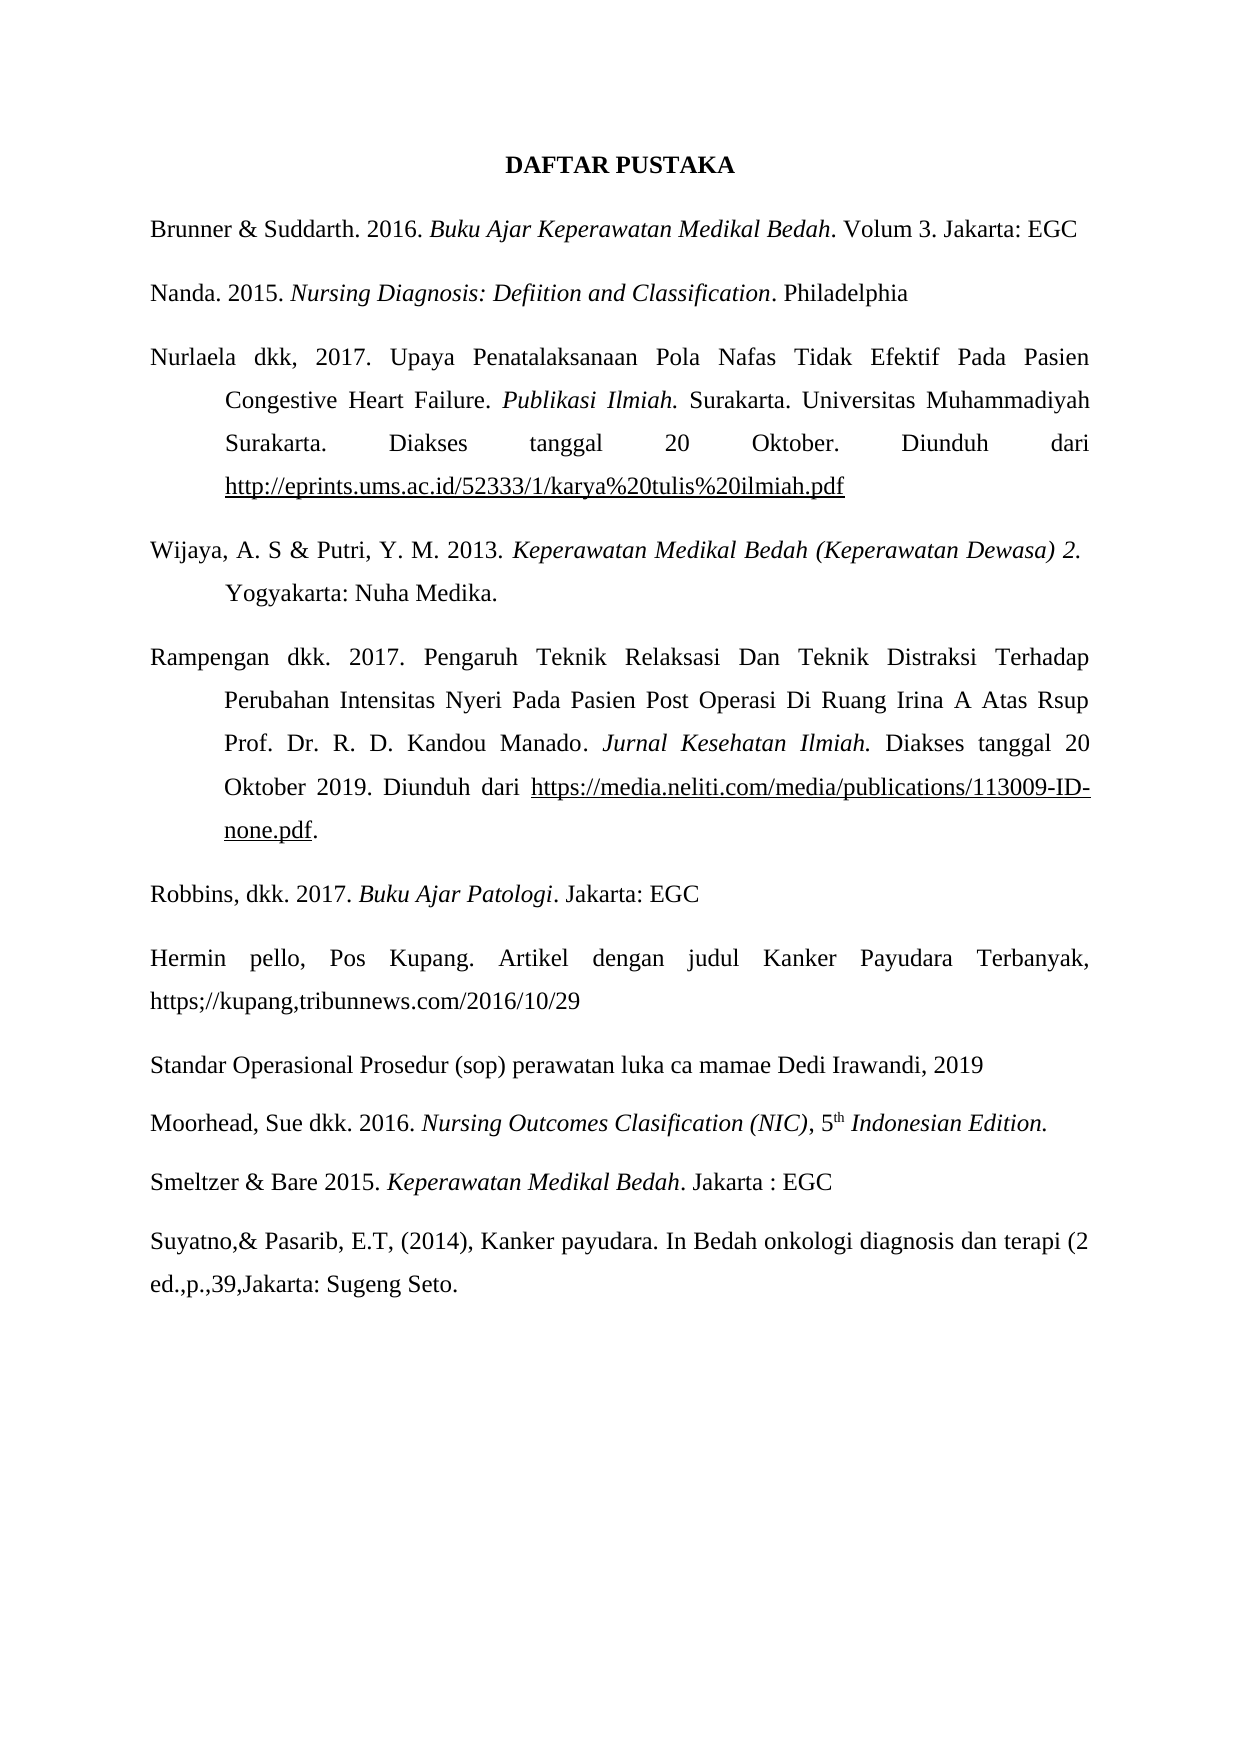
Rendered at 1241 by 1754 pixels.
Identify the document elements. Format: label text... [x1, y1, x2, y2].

text Smeltzer & Bare 2015. Keperawatan Medikal Bedah. Jakarta : EGC [150, 1167, 1090, 1196]
text Brunner & Suddarth. 2016. Buku Ajar Keperawatan Medikal Bedah. Volum 3. Jakarta: EGC [150, 214, 1090, 243]
text Standar Operasional Prosedur (sop) perawatan luka ca mamae Dedi Irawandi, 2019 [150, 1050, 1090, 1078]
text Nurlaela dkk, 2017. Upaya Penatalaksanaan Pola Nafas Tidak Efektif Pada Pasien Congestive Heart Failure. Publikasi Ilmiah. Surakarta. Universitas Muhammadiyah Surakarta. Diakses tanggal 20 Oktober. Diunduh dari http://eprints.ums.ac.id/52333/1/karya%20tulis%20ilmiah.pdf [150, 342, 1090, 500]
text Suyatno,& Pasarib, E.T, (2014), Kanker payudara. In Bedah onkologi diagnosis dan terapi (2 ed.,p.,39,Jakarta: Sugeng Seto. [150, 1226, 1090, 1298]
text Hermin pello, Pos Kupang. Artikel dengan judul Kanker Payudara Terbanyak, https;//kupang,tribunnews.com/2016/10/29 [150, 943, 1090, 1014]
text Rampengan dkk. 2017. Pengaruh Teknik Relaksasi Dan Teknik Distraksi Terhadap Perubahan Intensitas Nyeri Pada Pasien Post Operasi Di Ruang Irina A Atas Rsup Prof. Dr. R. D. Kandou Manado. Jurnal Kesehatan Ilmiah. Diakses tanggal 20 Oktober 2019. Diunduh dari https://media.neliti.com/media/publications/113009-ID-none.pdf. [150, 642, 1090, 843]
text DAFTAR PUSTAKA [150, 150, 1090, 179]
text Robbins, dkk. 2017. Buku Ajar Patologi. Jakarta: EGC [150, 879, 1090, 907]
text Wijaya, A. S & Putri, Y. M. 2013. Keperawatan Medikal Bedah (Keperawatan Dewasa) 2. Yogyakarta: Nuha Medika. [150, 535, 1090, 607]
text Moorhead, Sue dkk. 2016. Nursing Outcomes Clasification (NIC), 5th Indonesian Edition. [150, 1108, 1090, 1137]
text Nanda. 2015. Nursing Diagnosis: Defiition and Classification. Philadelphia [150, 278, 1090, 307]
